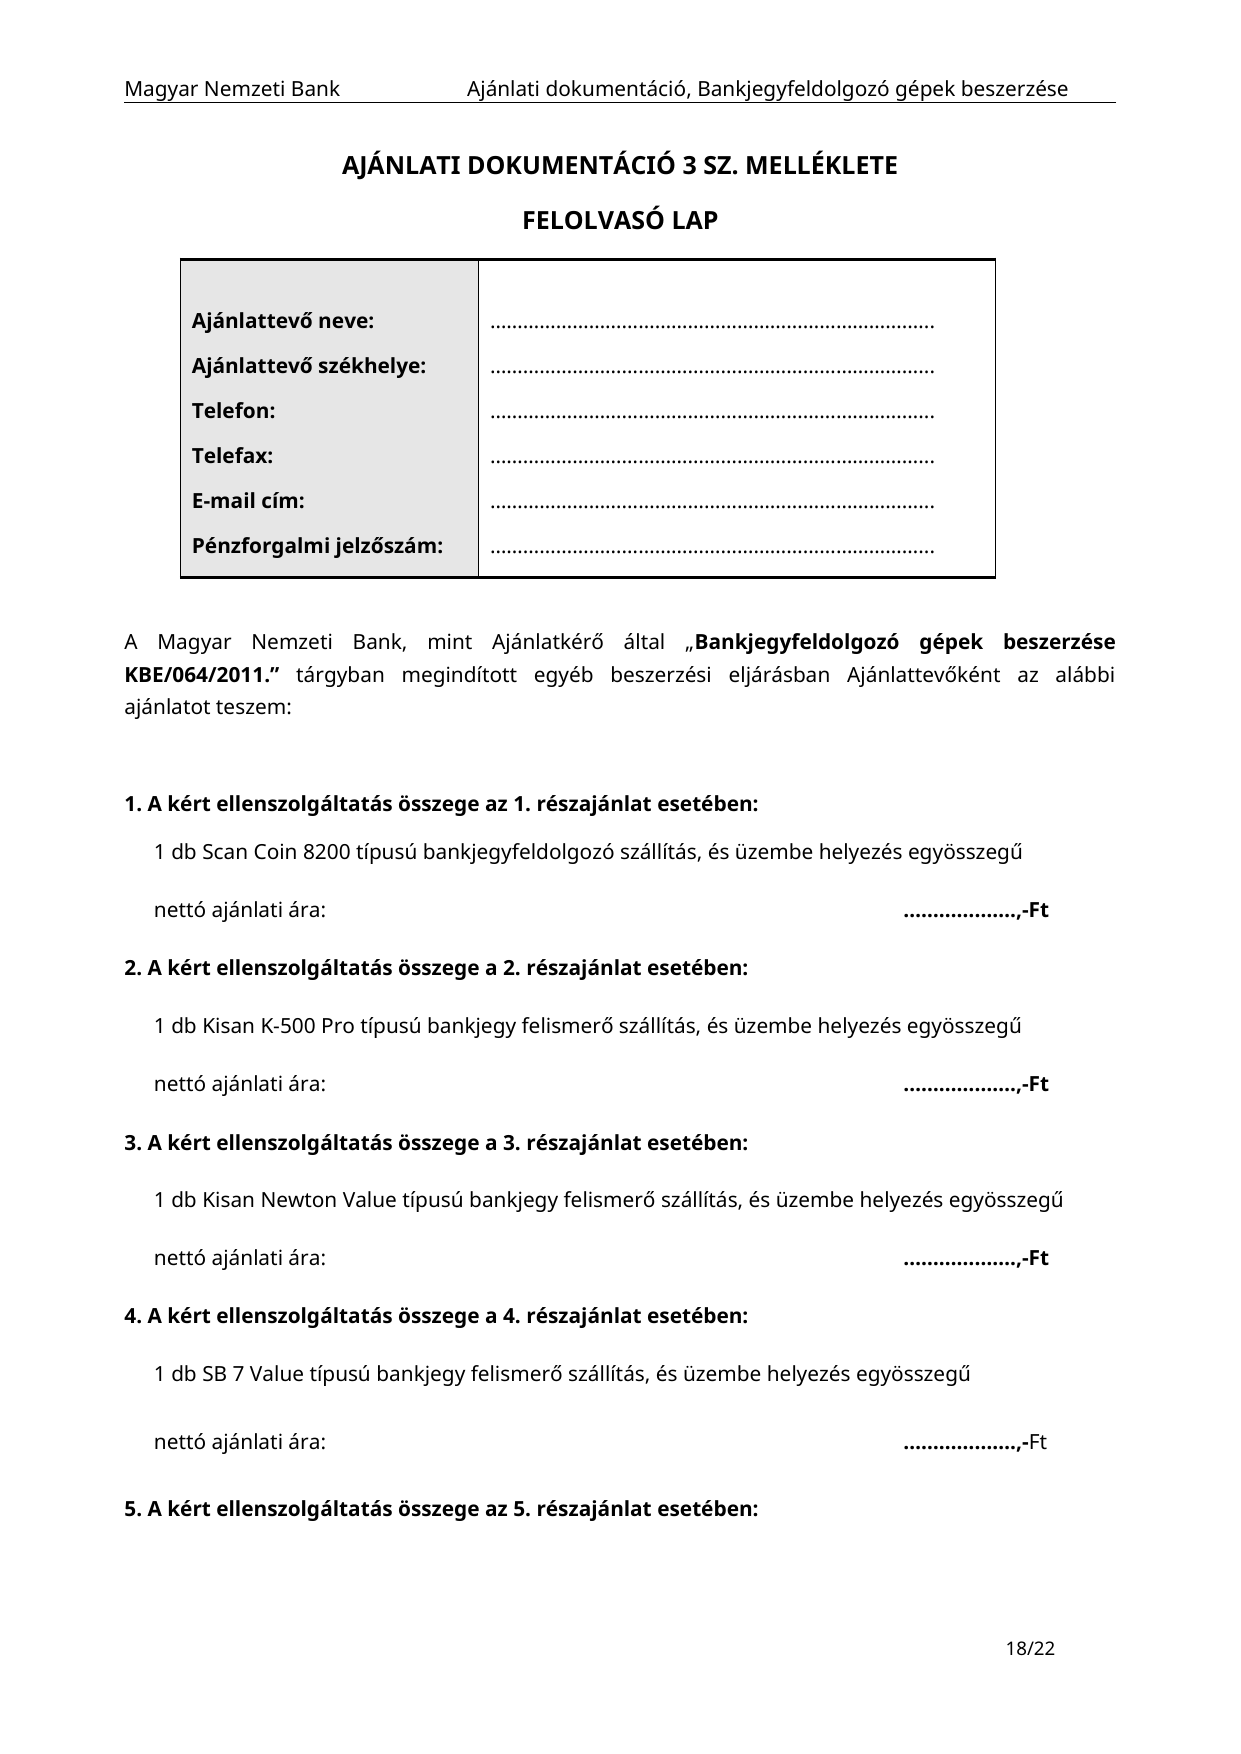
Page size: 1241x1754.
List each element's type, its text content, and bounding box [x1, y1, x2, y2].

table_header Ajánlattevő neve: Ajánlattevő székhelye: Telefon: Telefax: E-mail cím: Pénzforgalmi jelzőszám: [181, 261, 478, 576]
text 5. A kért ellenszolgáltatás összege az 5. részajánlat esetében: [124, 1494, 1116, 1523]
text 1 db SB 7 Value típusú bankjegy felismerő szállítás, és üzembe helyezés egyösszegű [124, 1359, 1116, 1388]
text 1 db Kisan Newton Value típusú bankjegy felismerő szállítás, és üzembe helyezés egyösszegű [124, 1185, 1116, 1214]
text 2. A kért ellenszolgáltatás összege a 2. részajánlat esetében: [124, 953, 1116, 982]
text 4. A kért ellenszolgáltatás összege a 4. részajánlat esetében: [124, 1302, 1116, 1330]
text 1. A kért ellenszolgáltatás összege az 1. részajánlat esetében: [124, 789, 1116, 817]
text 1 db Kisan K-500 Pro típusú bankjegy felismerő szállítás, és üzembe helyezés egyösszegű [124, 1011, 1116, 1039]
text 1 db Scan Coin 8200 típusú bankjegyfeldolgozó szállítás, és üzembe helyezés egyösszegű [124, 837, 1116, 866]
table_header ………………………………………………………………….….. ……………………………………………………………………... ……………………………………………………………………... ……………………………………………………………………... ……………………………………………………………………... ……………………………………………………………………... [479, 261, 995, 576]
text FELOLVASÓ LAP [124, 202, 1116, 237]
text nettó ajánlati ára: ……………….,-Ft [124, 1427, 1116, 1455]
text nettó ajánlati ára: ……………….,-Ft [124, 1243, 1116, 1272]
text nettó ajánlati ára: ……………….,-Ft [124, 895, 1116, 924]
text 3. A kért ellenszolgáltatás összege a 3. részajánlat esetében: [124, 1128, 1116, 1156]
text nettó ajánlati ára: ……………….,-Ft [124, 1069, 1116, 1098]
text Ajánlati dokumentáció 3 sz. melléklete [124, 148, 1116, 182]
text A Magyar Nemzeti Bank, mint Ajánlatkérő által „Bankjegyfeldolgozó gépek beszerzése KBE/064/2011.” tárgyban megindított egyéb beszerzési eljárásban Ajánlattevőként az alábbi ajánlatot teszem: [124, 627, 1116, 721]
